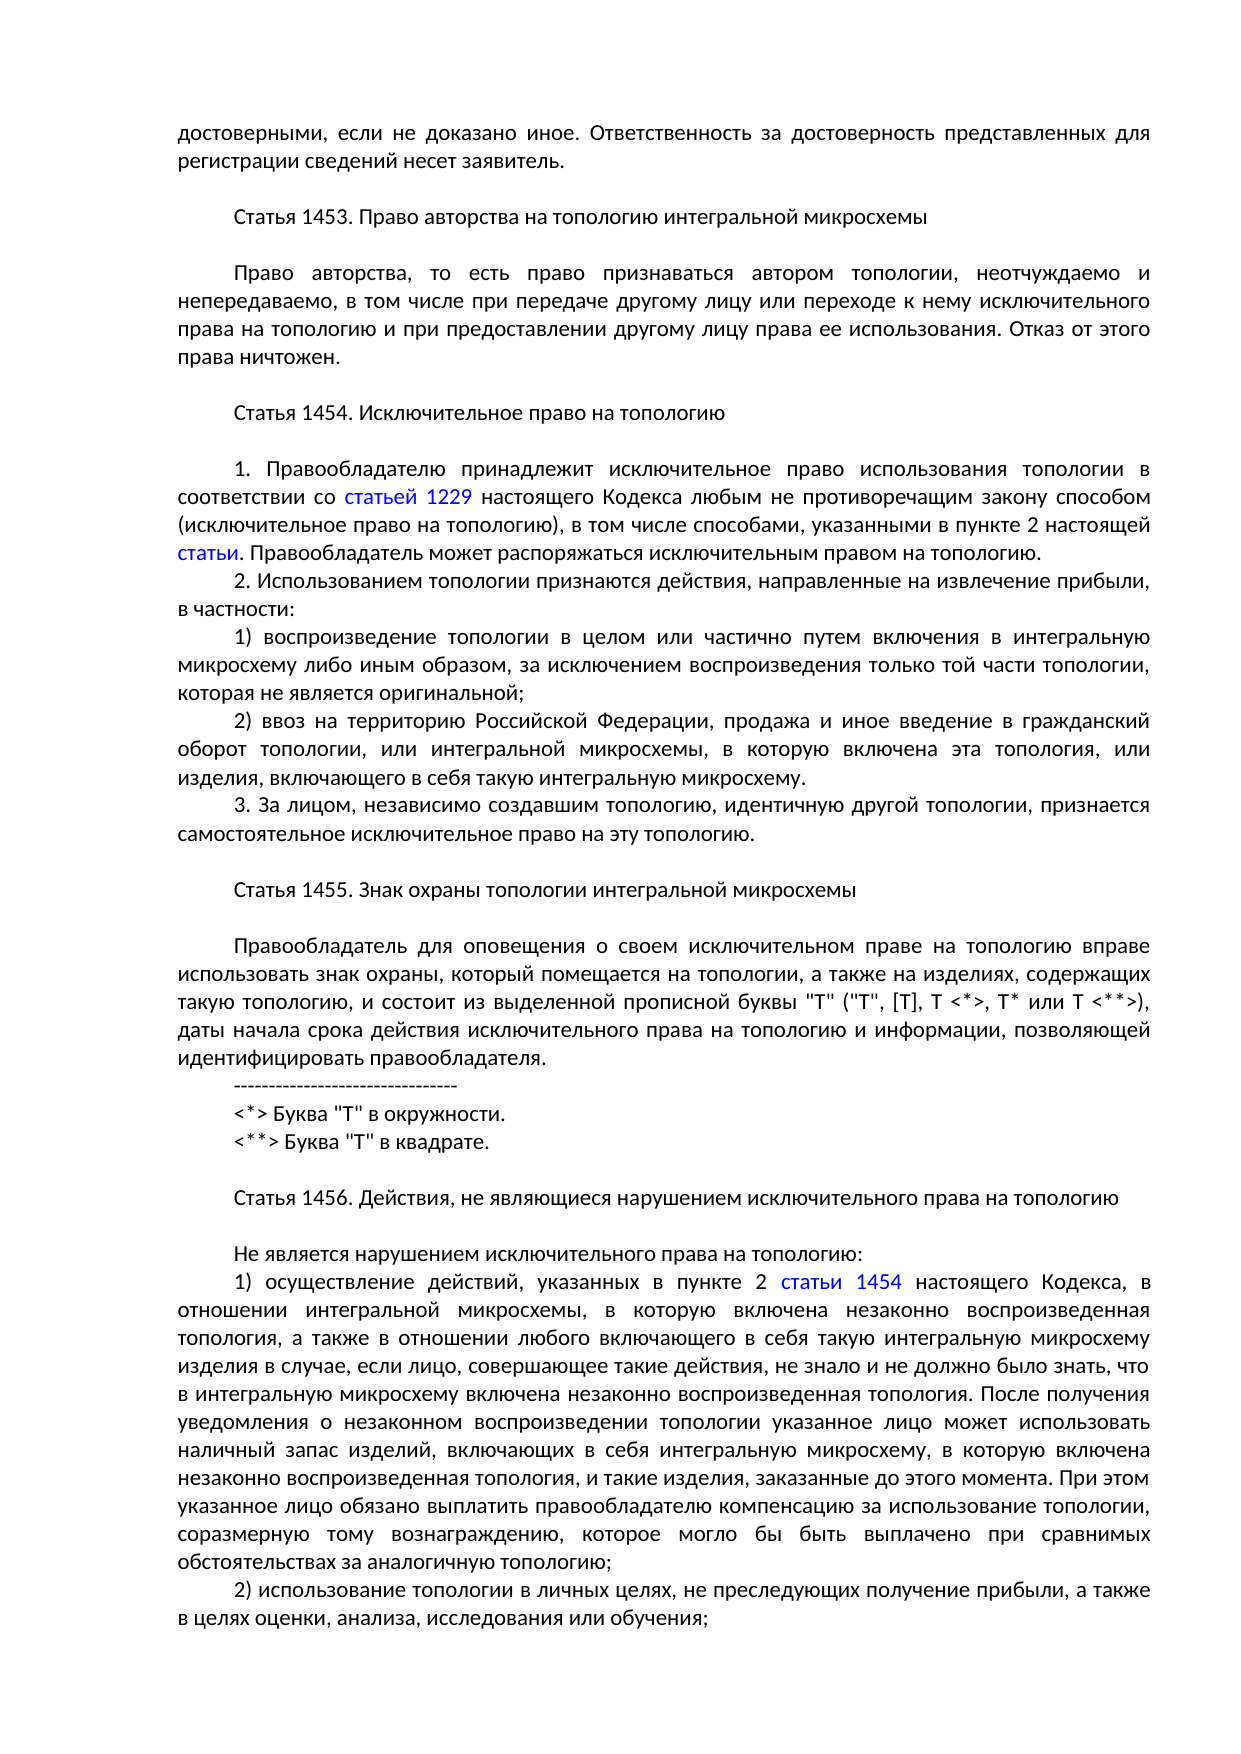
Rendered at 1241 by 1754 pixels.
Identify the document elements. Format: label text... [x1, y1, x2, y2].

text 2. Использованием топологии признаются действия, направленные на извлечение прибыли, в частности: [177, 566, 1152, 622]
text <*> Буква "Т" в окружности. [177, 1099, 1152, 1127]
text 3. За лицом, независимо создавшим топологию, идентичную другой топологии, признается самостоятельное исключительное право на эту топологию. [177, 791, 1152, 847]
text Статья 1453. Право авторства на топологию интегральной микросхемы [177, 202, 1152, 230]
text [177, 118, 1152, 174]
text 2) ввоз на территорию Российской Федерации, продажа и иное введение в гражданский оборот топологии, или интегральной микросхемы, в которую включена эта топология, или изделия, включающего в себя такую интегральную микросхему. [177, 707, 1152, 791]
text <**> Буква "Т" в квадрате. [177, 1127, 1152, 1155]
text Статья 1454. Исключительное право на топологию [177, 398, 1152, 426]
text 2) использование топологии в личных целях, не преследующих получение прибыли, а также в целях оценки, анализа, исследования или обучения; [177, 1575, 1152, 1631]
text Статья 1455. Знак охраны топологии интегральной микросхемы [177, 875, 1152, 903]
text Не является нарушением исключительного права на топологию: [177, 1239, 1152, 1267]
text Право авторства, то есть право признаваться автором топологии, неотчуждаемо и непередаваемо, в том числе при передаче другому лицу или переходе к нему исключительного права на топологию и при предоставлении другому лицу права ее использования. Отказ от этого права ничтожен. [177, 258, 1152, 370]
text 1) осуществление действий, указанных в пункте 2 статьи 1454 настоящего Кодекса, в отношении интегральной микросхемы, в которую включена незаконно воспроизведенная топология, а также в отношении любого включающего в себя такую интегральную микросхему изделия в случае, если лицо, совершающее такие действия, не знало и не должно было знать, что в интегральную микросхему включена незаконно воспроизведенная топология. После получения уведомления о незаконном воспроизведении топологии указанное лицо может использовать наличный запас изделий, включающих в себя интегральную микросхему, в которую включена незаконно воспроизведенная топология, и такие изделия, заказанные до этого момента. При этом указанное лицо обязано выплатить правообладателю компенсацию за использование топологии, соразмерную тому вознаграждению, которое могло бы быть выплачено при сравнимых обстоятельствах за аналогичную топологию; [177, 1267, 1152, 1575]
text 1. Правообладателю принадлежит исключительное право использования топологии в соответствии со статьей 1229 настоящего Кодекса любым не противоречащим закону способом (исключительное право на топологию), в том числе способами, указанными в пункте 2 настоящей статьи. Правообладатель может распоряжаться исключительным правом на топологию. [177, 454, 1152, 566]
text Статья 1456. Действия, не являющиеся нарушением исключительного права на топологию [177, 1183, 1152, 1211]
text Правообладатель для оповещения о своем исключительном праве на топологию вправе использовать знак охраны, который помещается на топологии, а также на изделиях, содержащих такую топологию, и состоит из выделенной прописной буквы "Т" ("Т", [Т], Т <*>, Т* или Т <**>), даты начала срока действия исключительного права на топологию и информации, позволяющей идентифицировать правообладателя. [177, 931, 1152, 1071]
text -------------------------------- [177, 1071, 1152, 1099]
text 1) воспроизведение топологии в целом или частично путем включения в интегральную микросхему либо иным образом, за исключением воспроизведения только той части топологии, которая не является оригинальной; [177, 622, 1152, 707]
